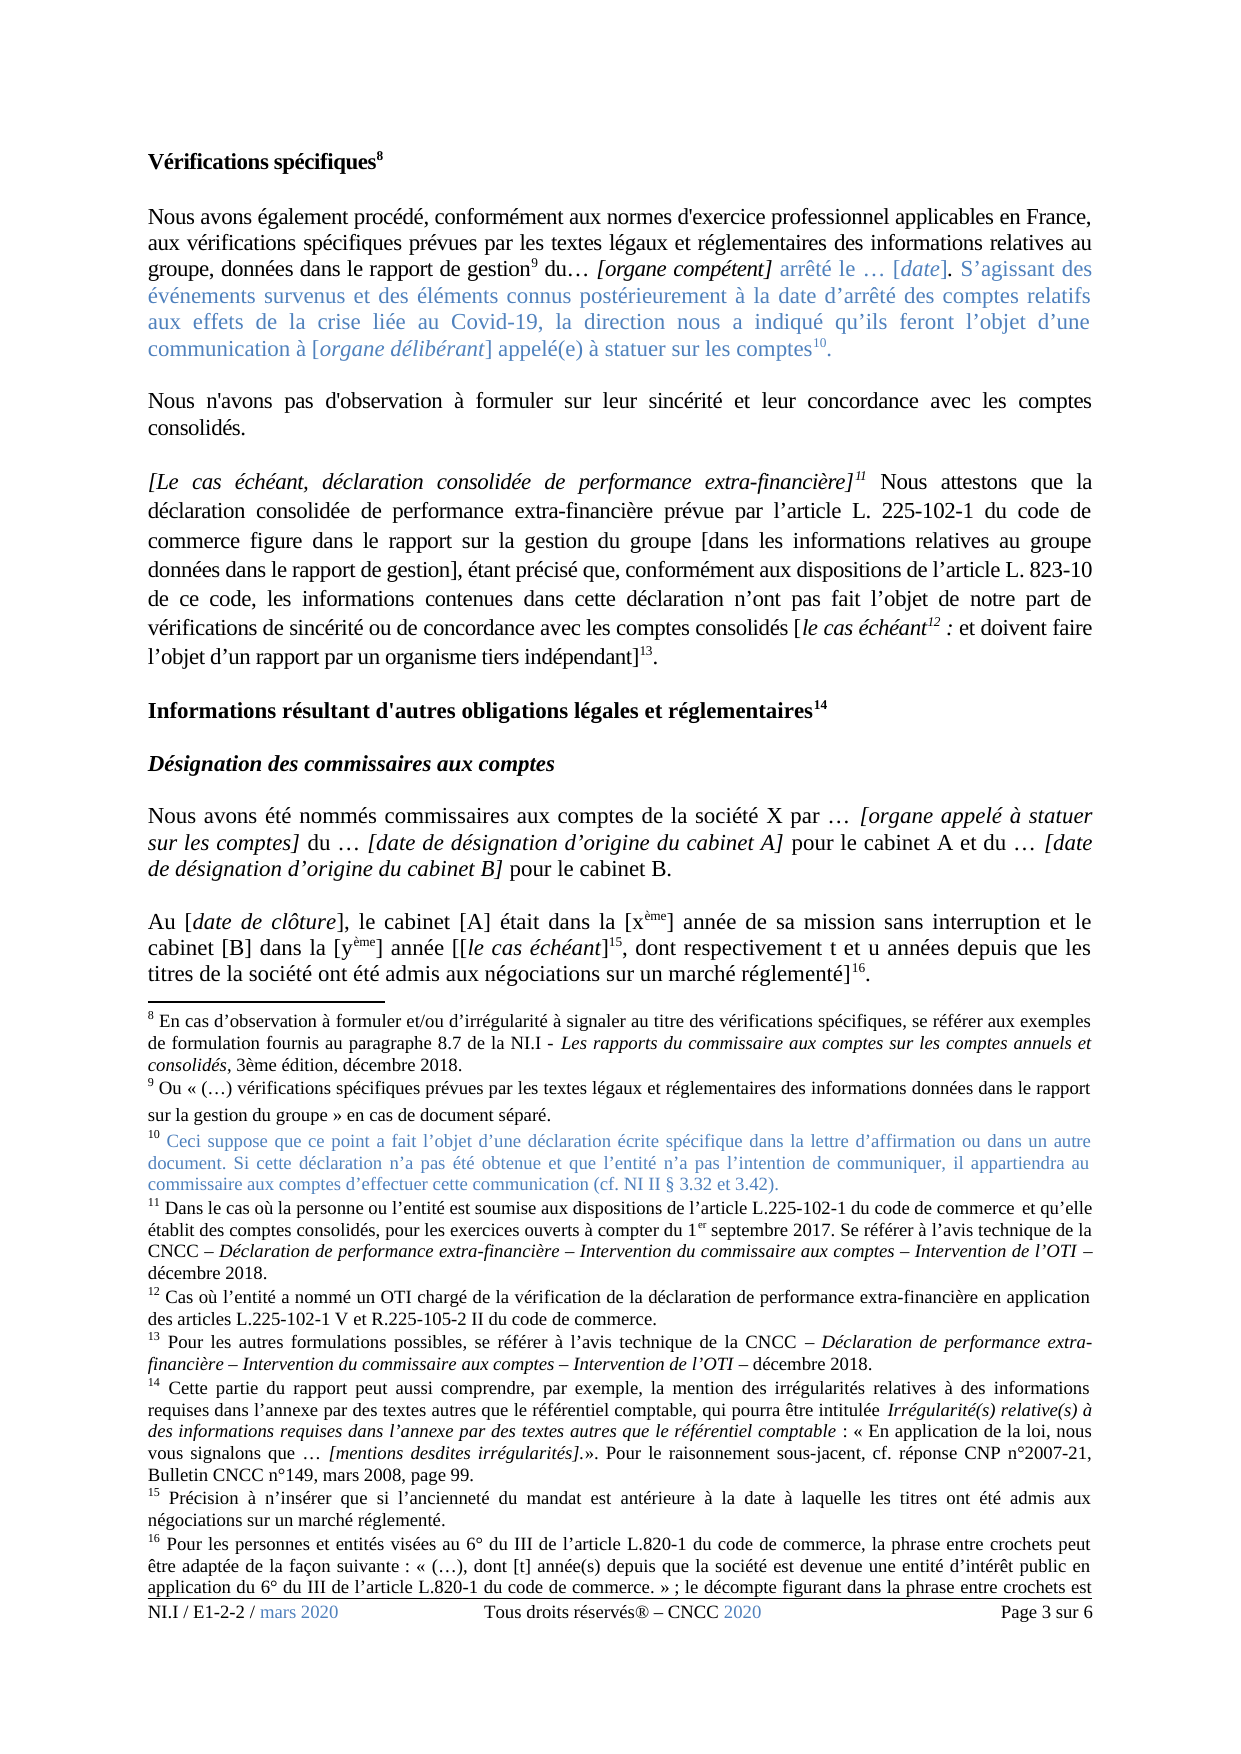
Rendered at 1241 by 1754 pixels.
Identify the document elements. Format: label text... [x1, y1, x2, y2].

text Informations résultant d'autres obligations légales et réglementaires [148, 697, 1092, 723]
text Nous avons également procédé, conformément aux normes d'exercice professionnel applicables en France, aux vérifications spécifiques prévues par les textes légaux et réglementaires des informations relatives au groupe, données dans le rapport de gestion du… [organe compétent] arrêté le … [date]. S’agissant des événements survenus et des éléments connus postérieurement à la date d’arrêté des comptes relatifs aux effets de la crise liée au Covid-19, la direction nous a indiqué qu’ils feront l’objet d’une communication à [organe délibérant] appelé(e) à statuer sur les comptes. [148, 203, 1092, 361]
text Nous n'avons pas d'observation à formuler sur leur sincérité et leur concordance avec les comptes consolidés. [148, 387, 1092, 440]
text Nous avons été nommés commissaires aux comptes de la société X par … [organe appelé à statuer sur les comptes] du … [date de désignation d’origine du cabinet A] pour le cabinet A et du … [date de désignation d’origine du cabinet B] pour le cabinet B. [148, 802, 1092, 881]
text Vérifications spécifiques [148, 148, 1092, 174]
text [Le cas échéant, déclaration consolidée de performance extra-financière] Nous attestons que la déclaration consolidée de performance extra-financière prévue par l’article L. 225-102-1 du code de commerce figure dans le rapport sur la gestion du groupe [dans les informations relatives au groupe données dans le rapport de gestion], étant précisé que, conformément aux dispositions de l’article L. 823-10 de ce code, les informations contenues dans cette déclaration n’ont pas fait l’objet de notre part de vérifications de sincérité ou de concordance avec les comptes consolidés [le cas échéant : et doivent faire l’objet d’un rapport par un organisme tiers indépendant]. [148, 466, 1092, 671]
text Au [date de clôture], le cabinet [A] était dans la [xème] année de sa mission sans interruption et le cabinet [B] dans la [yème] année [[le cas échéant], dont respectivement t et u années depuis que les titres de la société ont été admis aux négociations sur un marché réglementé]. [148, 908, 1092, 987]
text Désignation des commissaires aux comptes [148, 749, 1092, 776]
